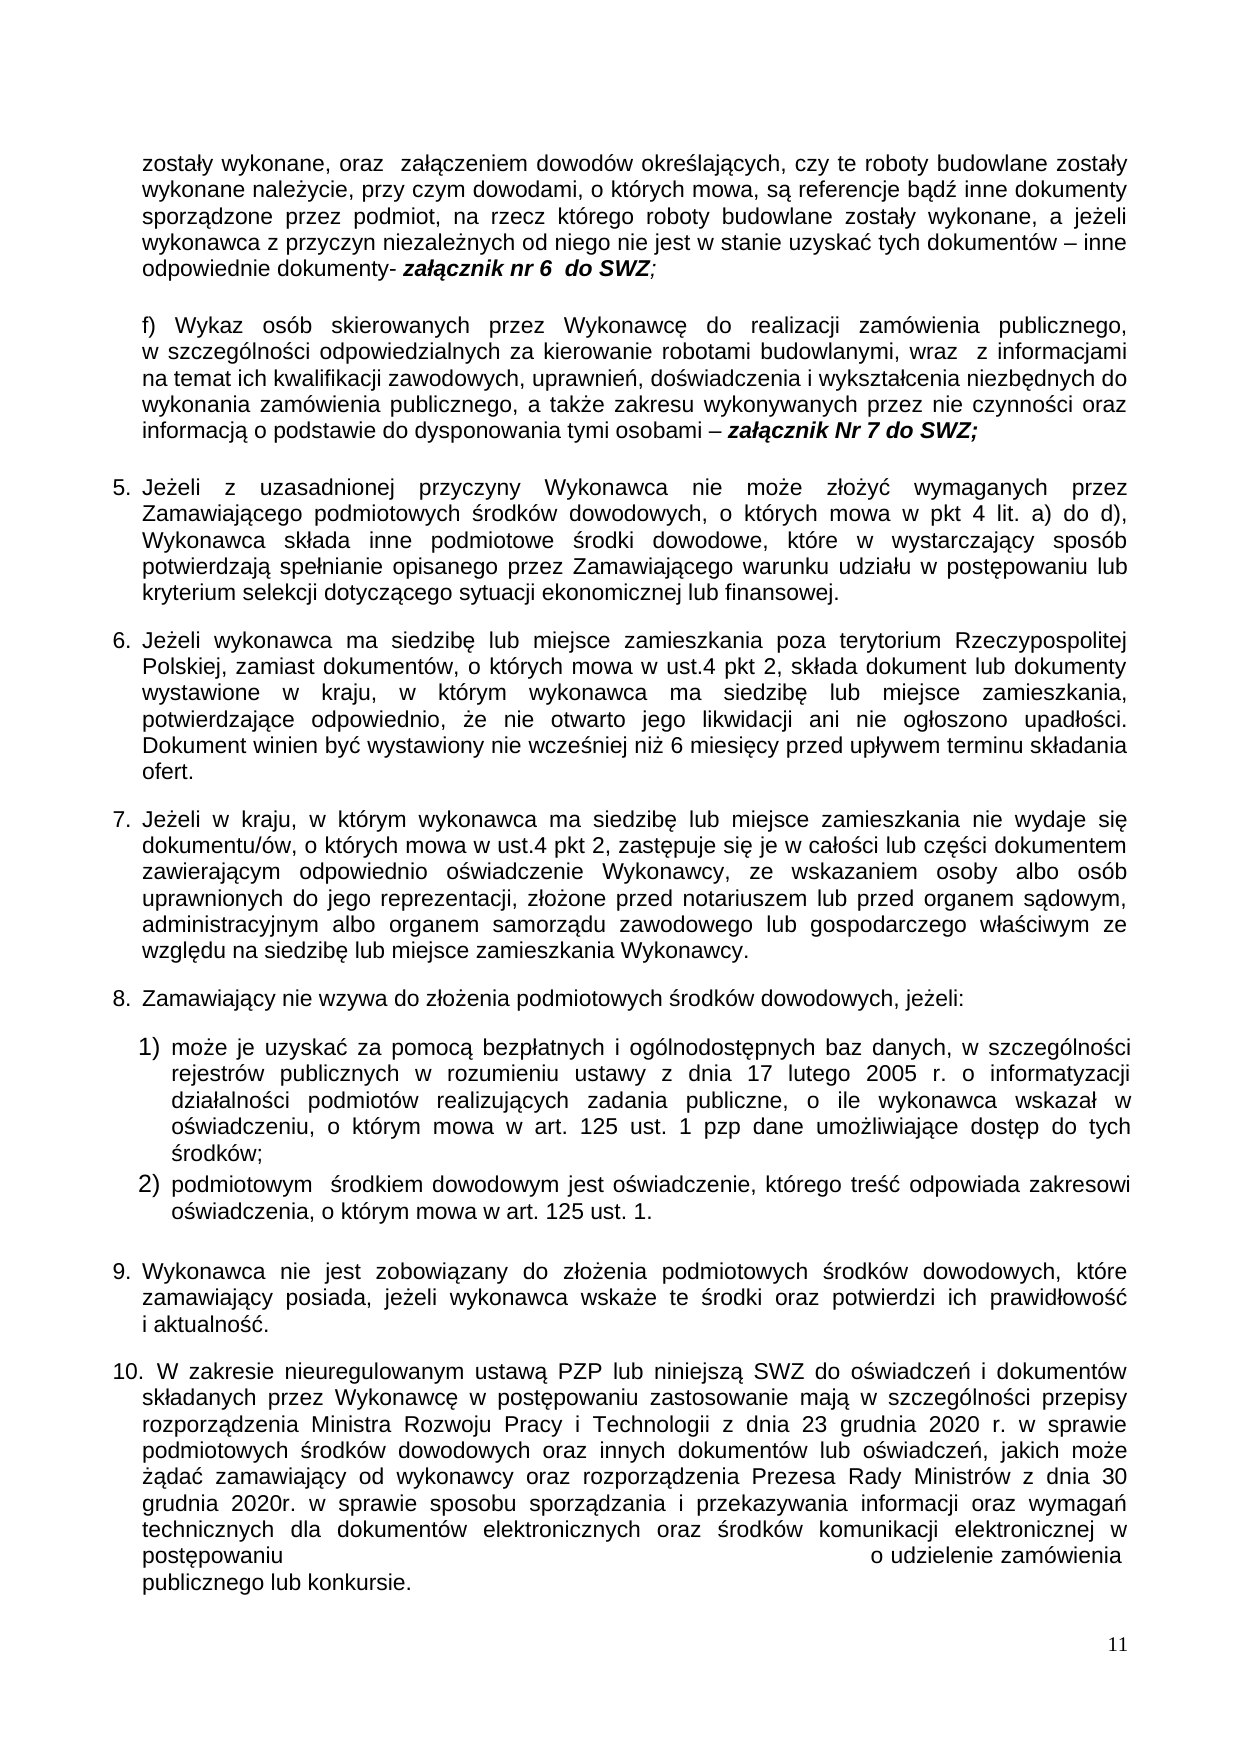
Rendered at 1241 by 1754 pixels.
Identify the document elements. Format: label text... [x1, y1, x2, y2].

list W zakresie nieuregulowanym ustawą PZP lub niniejszą SWZ do oświadczeń i dokumentów składanych przez Wykonawcę w postępowaniu zastosowanie mają w szczególności przepisy rozporządzenia Ministra Rozwoju Pracy i Technologii z dnia 23 grudnia 2020 r. w sprawie podmiotowych środków dowodowych oraz innych dokumentów lub oświadczeń, jakich może żądać zamawiający od wykonawcy oraz rozporządzenia Prezesa Rady Ministrów z dnia 30 grudnia 2020r. w sprawie sposobu sporządzania i przekazywania informacji oraz wymagań technicznych dla dokumentów elektronicznych oraz środków komunikacji elektronicznej w postępowaniu o udzielenie zamówienia publicznego lub konkursie. [112, 1358, 1128, 1595]
list może je uzyskać za pomocą bezpłatnych i ogólnodostępnych baz danych, w szczególności rejestrów publicznych w rozumieniu ustawy z dnia 17 lutego 2005 r. o informatyzacji działalności podmiotów realizujących zadania publiczne, o ile wykonawca wskazał w oświadczeniu, o którym mowa w art. 125 ust. 1 pzp dane umożliwiające dostęp do tych środków; [138, 1032, 1132, 1166]
text f) Wykaz osób skierowanych przez Wykonawcę do realizacji zamówienia publicznego, w szczególności odpowiedzialnych za kierowanie robotami budowlanymi, wraz z informacjami na temat ich kwalifikacji zawodowych, uprawnień, doświadczenia i wykształcenia niezbędnych do wykonania zamówienia publicznego, a także zakresu wykonywanych przez nie czynności oraz informacją o podstawie do dysponowania tymi osobami – załącznik Nr 7 do SWZ; [142, 312, 1128, 444]
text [142, 150, 1128, 282]
list podmiotowym środkiem dowodowym jest oświadczenie, którego treść odpowiada zakresowi oświadczenia, o którym mowa w art. 125 ust. 1. [138, 1169, 1132, 1224]
list Zamawiający nie wzywa do złożenia podmiotowych środków dowodowych, jeżeli: [112, 984, 1128, 1011]
list Jeżeli w kraju, w którym wykonawca ma siedzibę lub miejsce zamieszkania nie wydaje się dokumentu/ów, o których mowa w ust.4 pkt 2, zastępuje się je w całości lub części dokumentem zawierającym odpowiednio oświadczenie Wykonawcy, ze wskazaniem osoby albo osób uprawnionych do jego reprezentacji, złożone przed notariuszem lub przed organem sądowym, administracyjnym albo organem samorządu zawodowego lub gospodarczego właściwym ze względu na siedzibę lub miejsce zamieszkania Wykonawcy. [112, 806, 1128, 964]
list Jeżeli wykonawca ma siedzibę lub miejsce zamieszkania poza terytorium Rzeczypospolitej Polskiej, zamiast dokumentów, o których mowa w ust.4 pkt 2, składa dokument lub dokumenty wystawione w kraju, w którym wykonawca ma siedzibę lub miejsce zamieszkania, potwierdzające odpowiednio, że nie otwarto jego likwidacji ani nie ogłoszono upadłości. Dokument winien być wystawiony nie wcześniej niż 6 miesięcy przed upływem terminu składania ofert. [112, 627, 1128, 785]
list Wykonawca nie jest zobowiązany do złożenia podmiotowych środków dowodowych, które zamawiający posiada, jeżeli wykonawca wskaże te środki oraz potwierdzi ich prawidłowość i aktualność. [112, 1258, 1128, 1337]
list Jeżeli z uzasadnionej przyczyny Wykonawca nie może złożyć wymaganych przez Zamawiającego podmiotowych środków dowodowych, o których mowa w pkt 4 lit. a) do d), Wykonawca składa inne podmiotowe środki dowodowe, które w wystarczający sposób potwierdzają spełnianie opisanego przez Zamawiającego warunku udziału w postępowaniu lub kryterium selekcji dotyczącego sytuacji ekonomicznej lub finansowej. [112, 474, 1128, 606]
